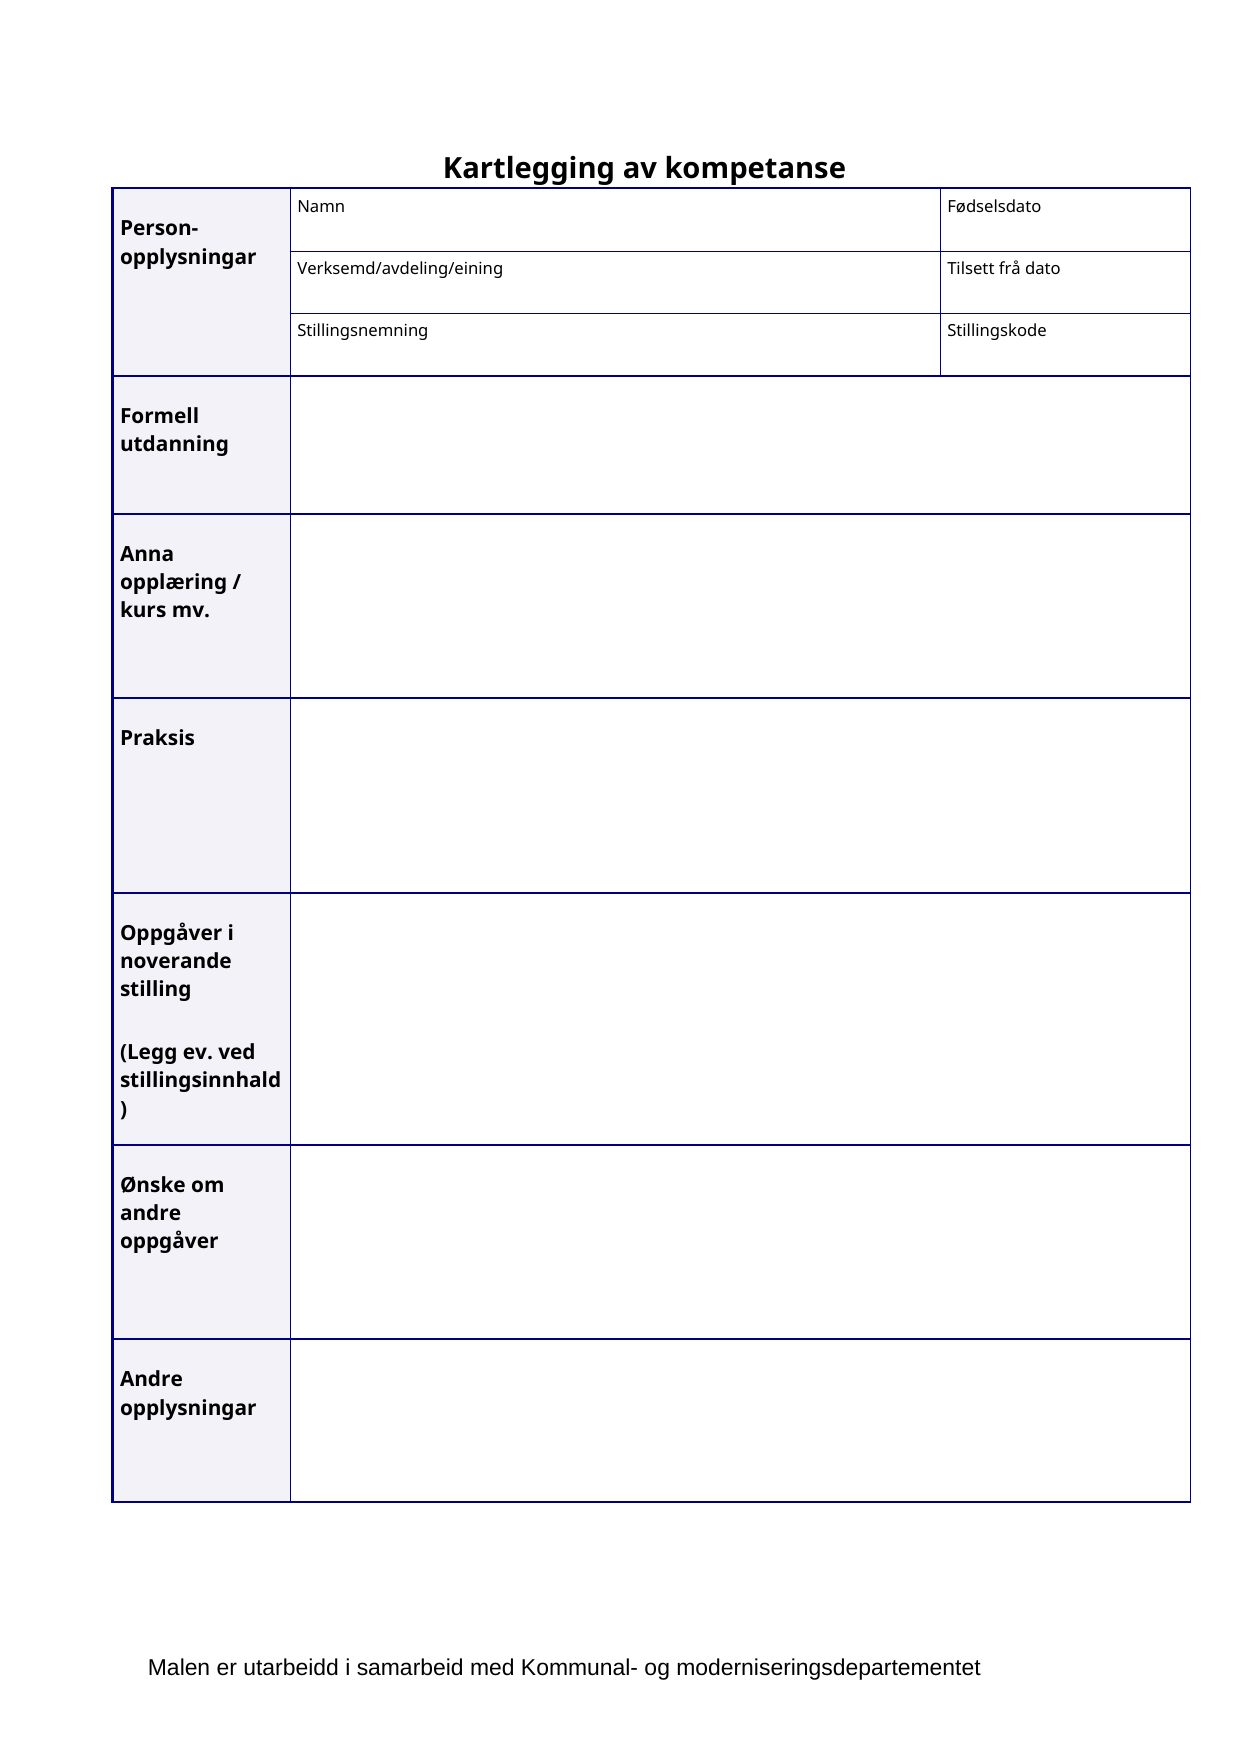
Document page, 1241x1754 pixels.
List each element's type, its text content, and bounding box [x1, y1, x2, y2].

table_cell Oppgåver i noverande stilling (Legg ev. ved stillingsinnhald) [114, 894, 290, 1144]
table_cell [291, 894, 1190, 1144]
table_cell [291, 515, 1190, 697]
table_cell Ønske om andre oppgåver [114, 1146, 290, 1338]
table_cell [291, 1340, 1190, 1501]
table_header Namn [291, 189, 940, 251]
table_cell Verksemd/avdeling/eining [291, 252, 940, 313]
table_cell Stillingskode [941, 314, 1190, 375]
table_cell [291, 699, 1190, 892]
table_cell Anna opplæring / kurs mv. [114, 515, 290, 697]
table_cell Andre opplysningar [114, 1340, 290, 1501]
table_cell Stillingsnemning [291, 314, 940, 375]
table_cell Formell utdanning [114, 377, 290, 513]
text Kartlegging av kompetanse [148, 148, 1093, 187]
table_cell Tilsett frå dato [941, 252, 1190, 313]
table_cell Praksis [114, 699, 290, 892]
table_header Fødselsdato [941, 189, 1190, 251]
table_header Person- opplysningar [114, 189, 290, 375]
table_cell [291, 377, 1190, 513]
table_cell [291, 1146, 1190, 1338]
